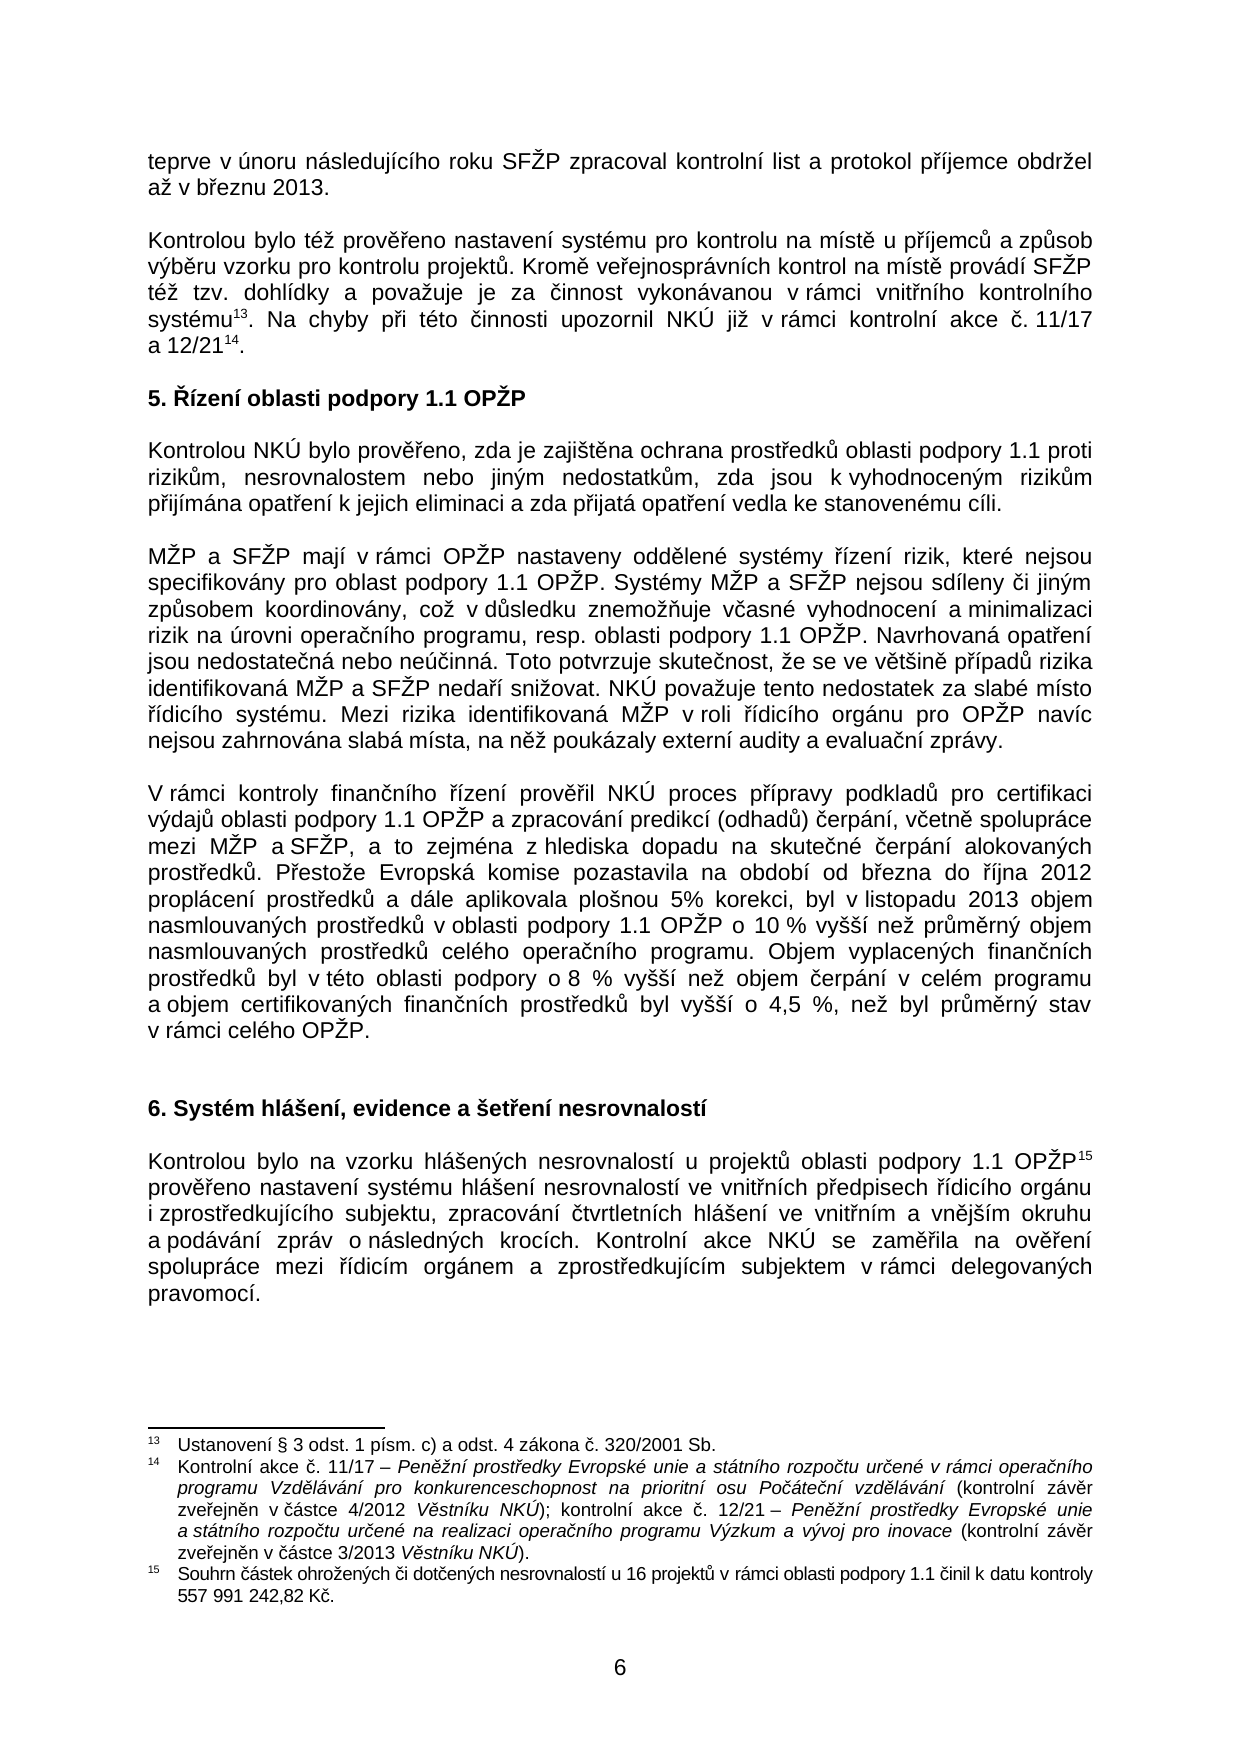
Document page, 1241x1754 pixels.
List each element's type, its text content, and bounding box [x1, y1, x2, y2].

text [148, 148, 1093, 200]
text Kontrolou bylo též prověřeno nastavení systému pro kontrolu na místě u příjemců a způsob výběru vzorku pro kontrolu projektů. Kromě veřejnosprávních kontrol na místě provádí SFŽP též tzv. dohlídky a považuje je za činnost vykonávanou v rámci vnitřního kontrolního systému. Na chyby při této činnosti upozornil NKÚ již v rámci kontrolní akce č. 11/17 a 12/21. [148, 227, 1093, 358]
text MŽP a SFŽP mají v rámci OPŽP nastaveny oddělené systémy řízení rizik, které nejsou specifikovány pro oblast podpory 1.1 OPŽP. Systémy MŽP a SFŽP nejsou sdíleny či jiným způsobem koordinovány, což v důsledku znemožňuje včasné vyhodnocení a minimalizaci rizik na úrovni operačního programu, resp. oblasti podpory 1.1 OPŽP. Navrhovaná opatření jsou nedostatečná nebo neúčinná. Toto potvrzuje skutečnost, že se ve většině případů rizika identifikovaná MŽP a SFŽP nedaří snižovat. NKÚ považuje tento nedostatek za slabé místo řídicího systému. Mezi rizika identifikovaná MŽP v roli řídicího orgánu pro OPŽP navíc nejsou zahrnována slabá místa, na něž poukázaly externí audity a evaluační zprávy. [148, 543, 1093, 754]
subtitle 6. Systém hlášení, evidence a šetření nesrovnalostí [148, 1095, 1093, 1121]
text Kontrolou bylo na vzorku hlášených nesrovnalostí u projektů oblasti podpory 1.1 OPŽP prověřeno nastavení systému hlášení nesrovnalostí ve vnitřních předpisech řídicího orgánu i zprostředkujícího subjektu, zpracování čtvrtletních hlášení ve vnitřním a vnějším okruhu a podávání zpráv o následných krocích. Kontrolní akce NKÚ se zaměřila na ověření spolupráce mezi řídicím orgánem a zprostředkujícím subjektem v rámci delegovaných pravomocí. [148, 1148, 1093, 1306]
text Kontrolou NKÚ bylo prověřeno, zda je zajištěna ochrana prostředků oblasti podpory 1.1 proti rizikům, nesrovnalostem nebo jiným nedostatkům, zda jsou k vyhodnoceným rizikům přijímána opatření k jejich eliminaci a zda přijatá opatření vedla ke stanovenému cíli. [148, 437, 1093, 517]
text 5. Řízení oblasti podpory 1.1 OPŽP [148, 385, 1093, 411]
text V rámci kontroly finančního řízení prověřil NKÚ proces přípravy podkladů pro certifikaci výdajů oblasti podpory 1.1 OPŽP a zpracování predikcí (odhadů) čerpání, včetně spolupráce mezi MŽP a SFŽP, a to zejména z hlediska dopadu na skutečné čerpání alokovaných prostředků. Přestože Evropská komise pozastavila na období od března do října 2012 proplácení prostředků a dále aplikovala plošnou 5% korekci, byl v listopadu 2013 objem nasmlouvaných prostředků v oblasti podpory 1.1 OPŽP o 10 % vyšší než průměrný objem nasmlouvaných prostředků celého operačního programu. Objem vyplacených finančních prostředků byl v této oblasti podpory o 8 % vyšší než objem čerpání v celém programu a objem certifikovaných finančních prostředků byl vyšší o 4,5 %, než byl průměrný stav v rámci celého OPŽP. [148, 780, 1093, 1044]
